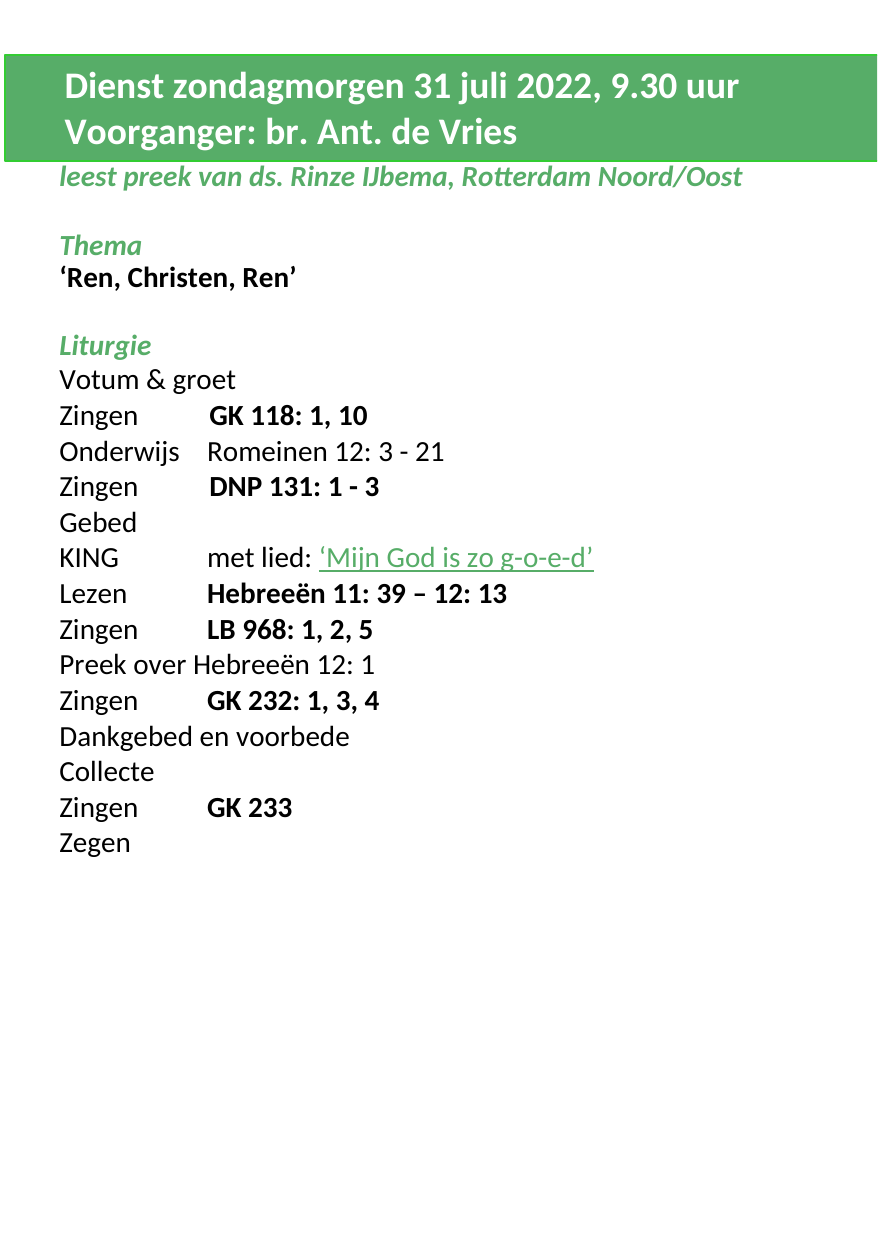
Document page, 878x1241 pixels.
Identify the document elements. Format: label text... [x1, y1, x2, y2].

text Zingen GK 232: 1, 3, 4 [59, 682, 818, 718]
text Zingen GK 233 [59, 789, 818, 824]
text leest preek van ds. Rinze IJbema, Rotterdam Noord/Oost [59, 162, 818, 194]
text Votum & groet [59, 361, 818, 397]
text Thema [59, 230, 818, 262]
text Lezen Hebreeën 11: 39 – 12: 13 [59, 575, 818, 611]
text ‘Ren, Christen, Ren’ [59, 262, 818, 294]
text Zingen GK 118: 1, 10 [59, 397, 818, 433]
text Zingen DNP 131: 1 - 3 [59, 468, 818, 504]
text Collecte [59, 753, 818, 789]
text Dankgebed en voorbede [59, 718, 818, 753]
text Zingen LB 968: 1, 2, 5 [59, 611, 818, 646]
text Preek over Hebreeën 12: 1 [59, 646, 818, 682]
text Gebed [59, 504, 818, 539]
text Onderwijs Romeinen 12: 3 - 21 [59, 433, 818, 468]
text KING met lied: ‘Mijn God is zo g-o-e-d’ [59, 539, 818, 575]
text Zegen [59, 824, 818, 860]
text Liturgie [59, 329, 818, 361]
